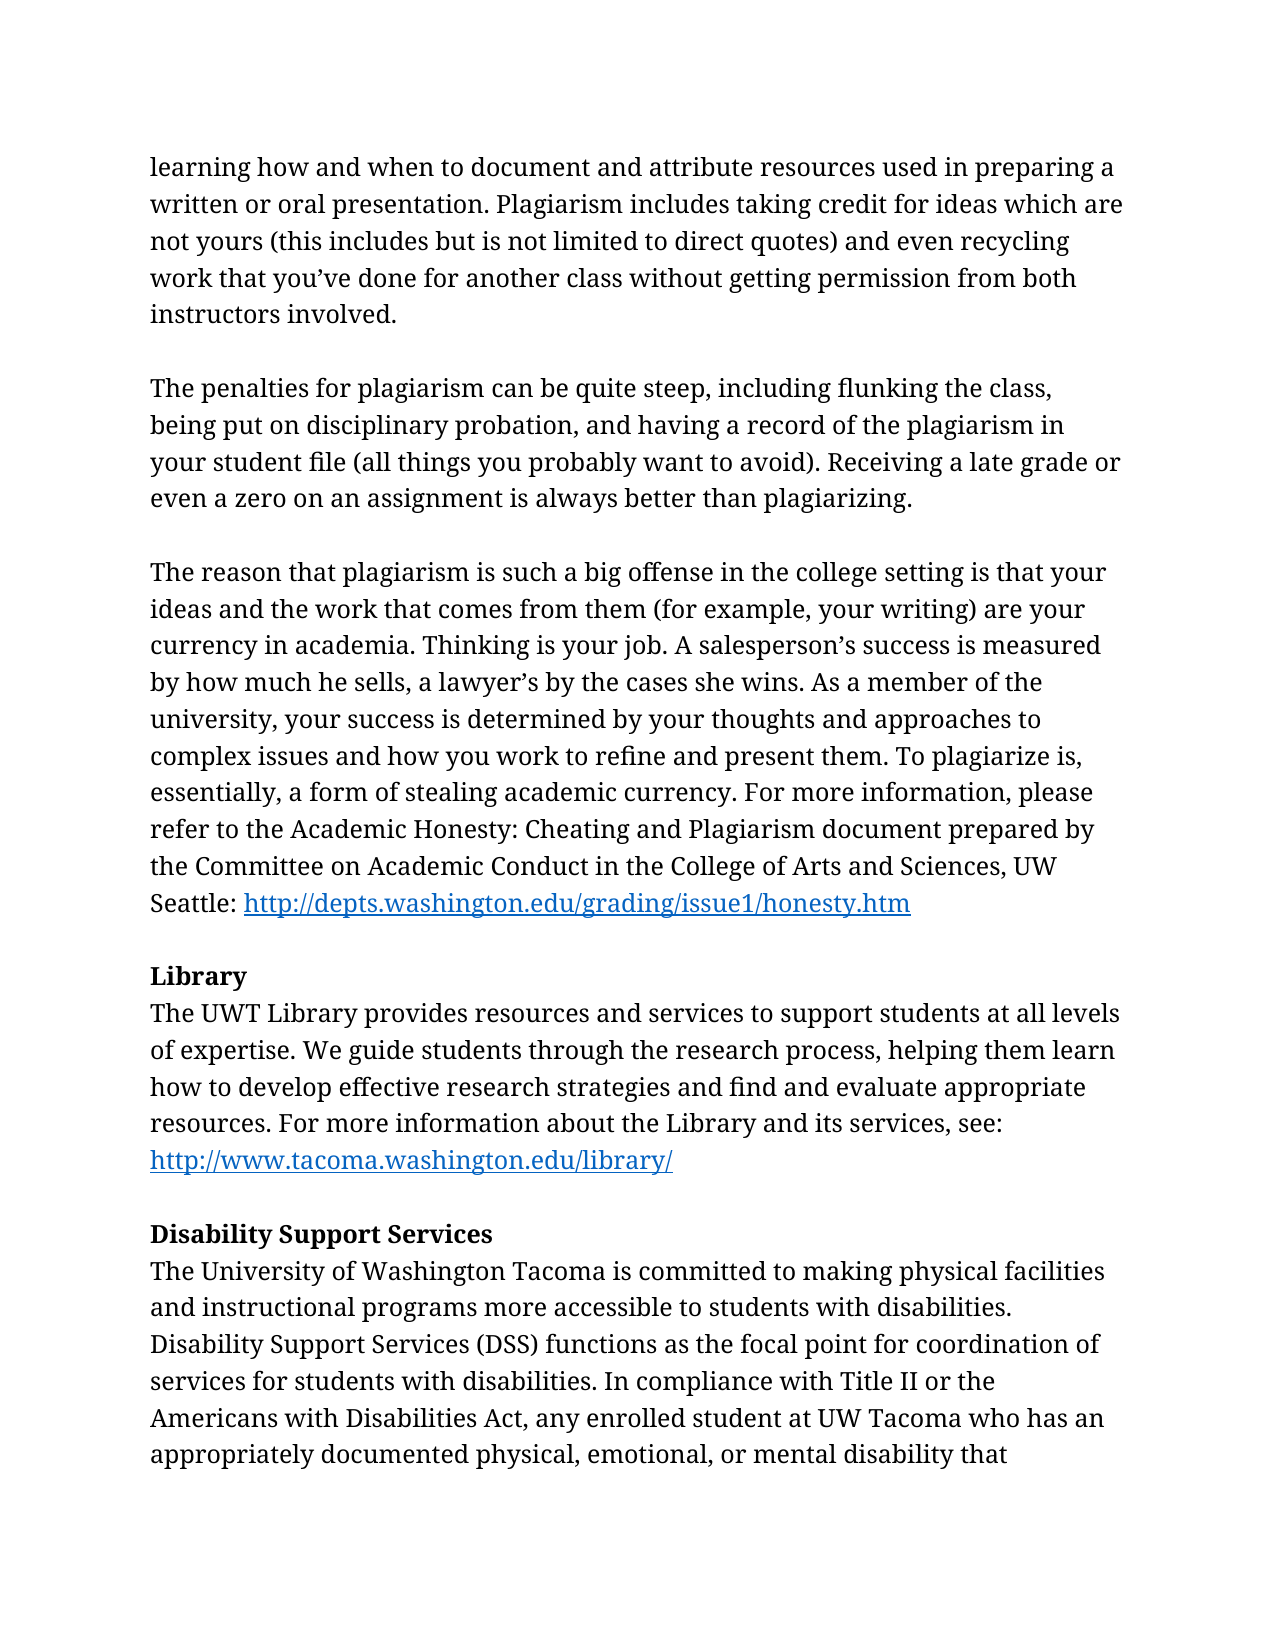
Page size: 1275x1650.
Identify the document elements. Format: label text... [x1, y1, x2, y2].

text The penalties for plagiarism can be quite steep, including flunking the class, being put on disciplinary probation, and having a record of the plagiarism in your student file (all things you probably want to avoid). Receiving a late grade or even a zero on an assignment is always better than plagiarizing. [150, 371, 1125, 515]
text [150, 1253, 1125, 1471]
text The reason that plagiarism is such a big offense in the college setting is that your ideas and the work that comes from them (for example, your writing) are your currency in academia. Thinking is your job. A salesperson’s success is measured by how much he sells, a lawyer’s by the cases she wins. As a member of the university, your success is determined by your thoughts and approaches to complex issues and how you work to refine and present them. To plagiarize is, essentially, a form of stealing academic currency. For more information, please refer to the Academic Honesty: Cheating and Plagiarism document prepared by the Committee on Academic Conduct in the College of Arts and Sciences, UW Seattle: http://depts.washington.edu/grading/issue1/honesty.htm [150, 554, 1125, 919]
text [150, 150, 1125, 331]
text Library The UWT Library provides resources and services to support students at all levels of expertise. We guide students through the research process, helping them learn how to develop effective research strategies and find and evaluate appropriate resources. For more information about the Library and its services, see: http://www.tacoma.washington.edu/library/ [150, 959, 1125, 1177]
text Disability Support Services [150, 1216, 1125, 1250]
